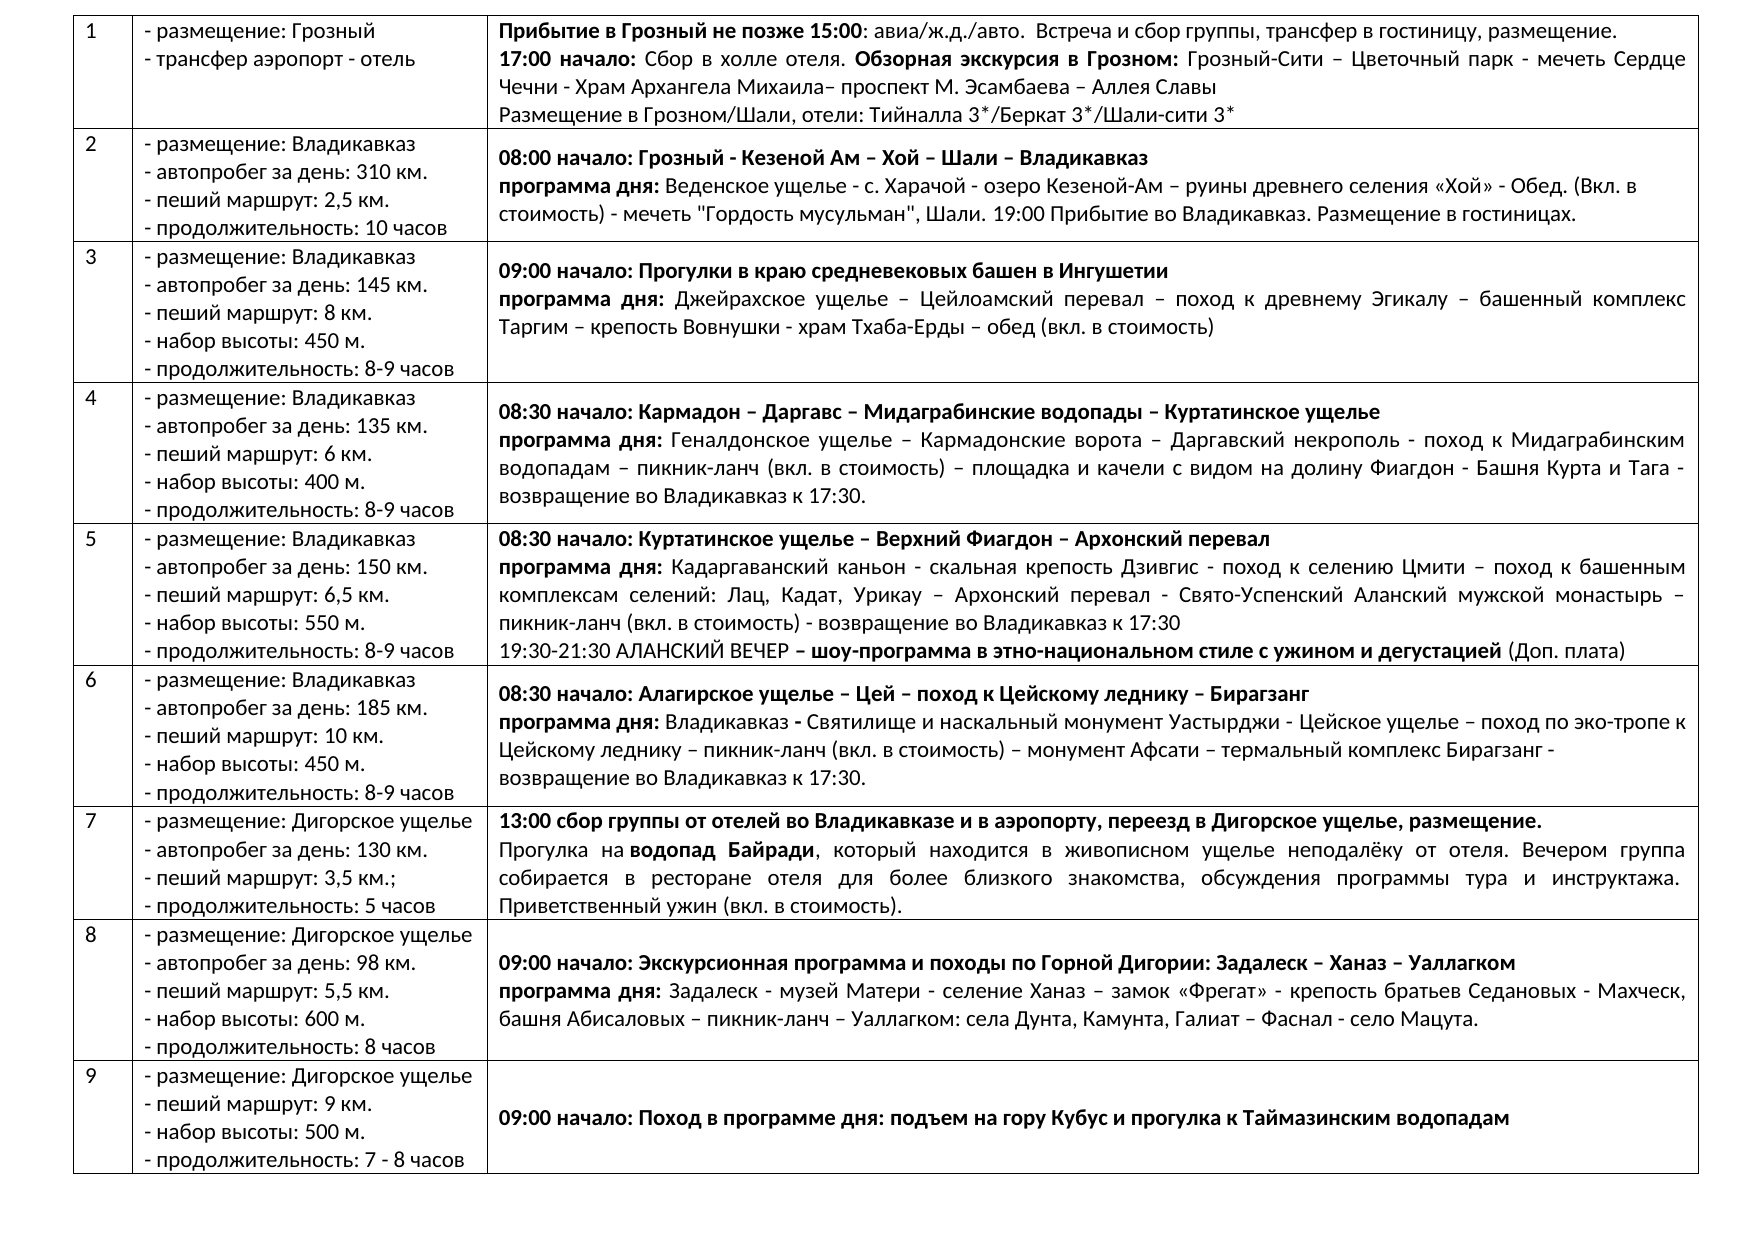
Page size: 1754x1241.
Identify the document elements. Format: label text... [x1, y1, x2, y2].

table_cell 08:00 начало: Грозный - Кезеной Ам – Хой – Шали – Владикавказ программа дня: Веденское ущелье - с. Харачой - озеро Кезеной-Ам – руины древнего селения «Хой» - Обед. (Вкл. в стоимость) - мечеть "Гордость мусульман", Шали. 19:00 Прибытие во Владикавказ. Размещение в гостиницах. [488, 129, 1698, 241]
table_cell 08:30 начало: Алагирское ущелье – Цей – поход к Цейскому леднику – Бирагзанг программа дня: Владикавказ - Святилище и наскальный монумент Уастырджи - Цейское ущелье – поход по эко-тропе к Цейскому леднику – пикник-ланч (вкл. в стоимость) – монумент Афсати – термальный комплекс Бирагзанг - возвращение во Владикавказ к 17:30. [488, 666, 1698, 806]
table_cell - размещение: Владикавказ - автопробег за день: 310 км. - пеший маршрут: 2,5 км. - продолжительность: 10 часов [133, 129, 487, 241]
table_cell 3 [74, 242, 132, 382]
table_cell 6 [74, 666, 132, 806]
table_cell 13:00 сбор группы от отелей во Владикавказе и в аэропорту, переезд в Дигорское ущелье, размещение. Прогулка на водопад Байради, который находится в живописном ущелье неподалёку от отеля. Вечером группа собирается в ресторане отеля для более близкого знакомства, обсуждения программы тура и инструктажа. Приветственный ужин (вкл. в стоимость). [488, 807, 1698, 919]
table_cell 09:00 начало: Прогулки в краю средневековых башен в Ингушетии программа дня: Джейрахское ущелье – Цейлоамский перевал – поход к древнему Эгикалу – башенный комплекс Таргим – крепость Вовнушки - храм Тхаба-Ерды – обед (вкл. в стоимость) [488, 242, 1698, 382]
table_cell 09:00 начало: Поход в программе дня: подъем на гору Кубус и прогулка к Таймазинским водопадам [488, 1061, 1698, 1173]
table_cell 2 [74, 129, 132, 241]
table_cell 4 [74, 383, 132, 523]
table_cell 08:30 начало: Кармадон – Даргавс – Мидаграбинские водопады – Куртатинское ущелье программа дня: Геналдонское ущелье – Кармадонские ворота – Даргавский некрополь - поход к Мидаграбинским водопадам – пикник-ланч (вкл. в стоимость) – площадка и качели с видом на долину Фиагдон - Башня Курта и Тага - возвращение во Владикавказ к 17:30. [488, 383, 1698, 523]
table_cell 9 [74, 1061, 132, 1173]
table_cell 1 [74, 16, 132, 128]
table_cell - размещение: Владикавказ - автопробег за день: 185 км. - пеший маршрут: 10 км. - набор высоты: 450 м. - продолжительность: 8-9 часов [133, 666, 487, 806]
table_cell 7 [74, 807, 132, 919]
table_cell - размещение: Грозный - трансфер аэропорт - отель [133, 16, 487, 128]
table_cell - размещение: Владикавказ - автопробег за день: 135 км. - пеший маршрут: 6 км. - набор высоты: 400 м. - продолжительность: 8-9 часов [133, 383, 487, 523]
table_cell 5 [74, 524, 132, 664]
table_cell - размещение: Дигорское ущелье - автопробег за день: 130 км. - пеший маршрут: 3,5 км.; - продолжительность: 5 часов [133, 807, 487, 919]
table_cell 8 [74, 920, 132, 1060]
table_cell Прибытие в Грозный не позже 15:00: авиа/ж.д./авто. Встреча и сбор группы, трансфер в гостиницу, размещение. 17:00 начало: Сбор в холле отеля. Обзорная экскурсия в Грозном: Грозный-Сити – Цветочный парк - мечеть Сердце Чечни - Храм Архангела Михаила– проспект М. Эсамбаева – Аллея Славы Размещение в Грозном/Шали, отели: Тийналла 3*/Беркат 3*/Шали-сити 3* [488, 16, 1698, 128]
table_cell 08:30 начало: Куртатинское ущелье – Верхний Фиагдон – Архонский перевал программа дня: Кадаргаванский каньон - скальная крепость Дзивгис - поход к селению Цмити – поход к башенным комплексам селений: Лац, Кадат, Урикау – Архонский перевал - Свято-Успенский Аланский мужской монастырь – пикник-ланч (вкл. в стоимость) - возвращение во Владикавказ к 17:30 19:30-21:30 АЛАНСКИЙ ВЕЧЕР – шоу-программа в этно-национальном стиле с ужином и дегустацией (Доп. плата) [488, 524, 1698, 664]
table_cell - размещение: Дигорское ущелье - автопробег за день: 98 км. - пеший маршрут: 5,5 км. - набор высоты: 600 м. - продолжительность: 8 часов [133, 920, 487, 1060]
table_cell - размещение: Дигорское ущелье - пеший маршрут: 9 км. - набор высоты: 500 м. - продолжительность: 7 - 8 часов [133, 1061, 487, 1173]
table_cell 09:00 начало: Экскурсионная программа и походы по Горной Дигории: Задалеск – Ханаз – Уаллагком программа дня: Задалеск - музей Матери - селение Ханаз – замок «Фрегат» - крепость братьев Седановых - Махческ, башня Абисаловых – пикник-ланч – Уаллагком: села Дунта, Камунта, Галиат – Фаснал - село Мацута. [488, 920, 1698, 1060]
table_cell - размещение: Владикавказ - автопробег за день: 145 км. - пеший маршрут: 8 км. - набор высоты: 450 м. - продолжительность: 8-9 часов [133, 242, 487, 382]
table_cell - размещение: Владикавказ - автопробег за день: 150 км. - пеший маршрут: 6,5 км. - набор высоты: 550 м. - продолжительность: 8-9 часов [133, 524, 487, 664]
